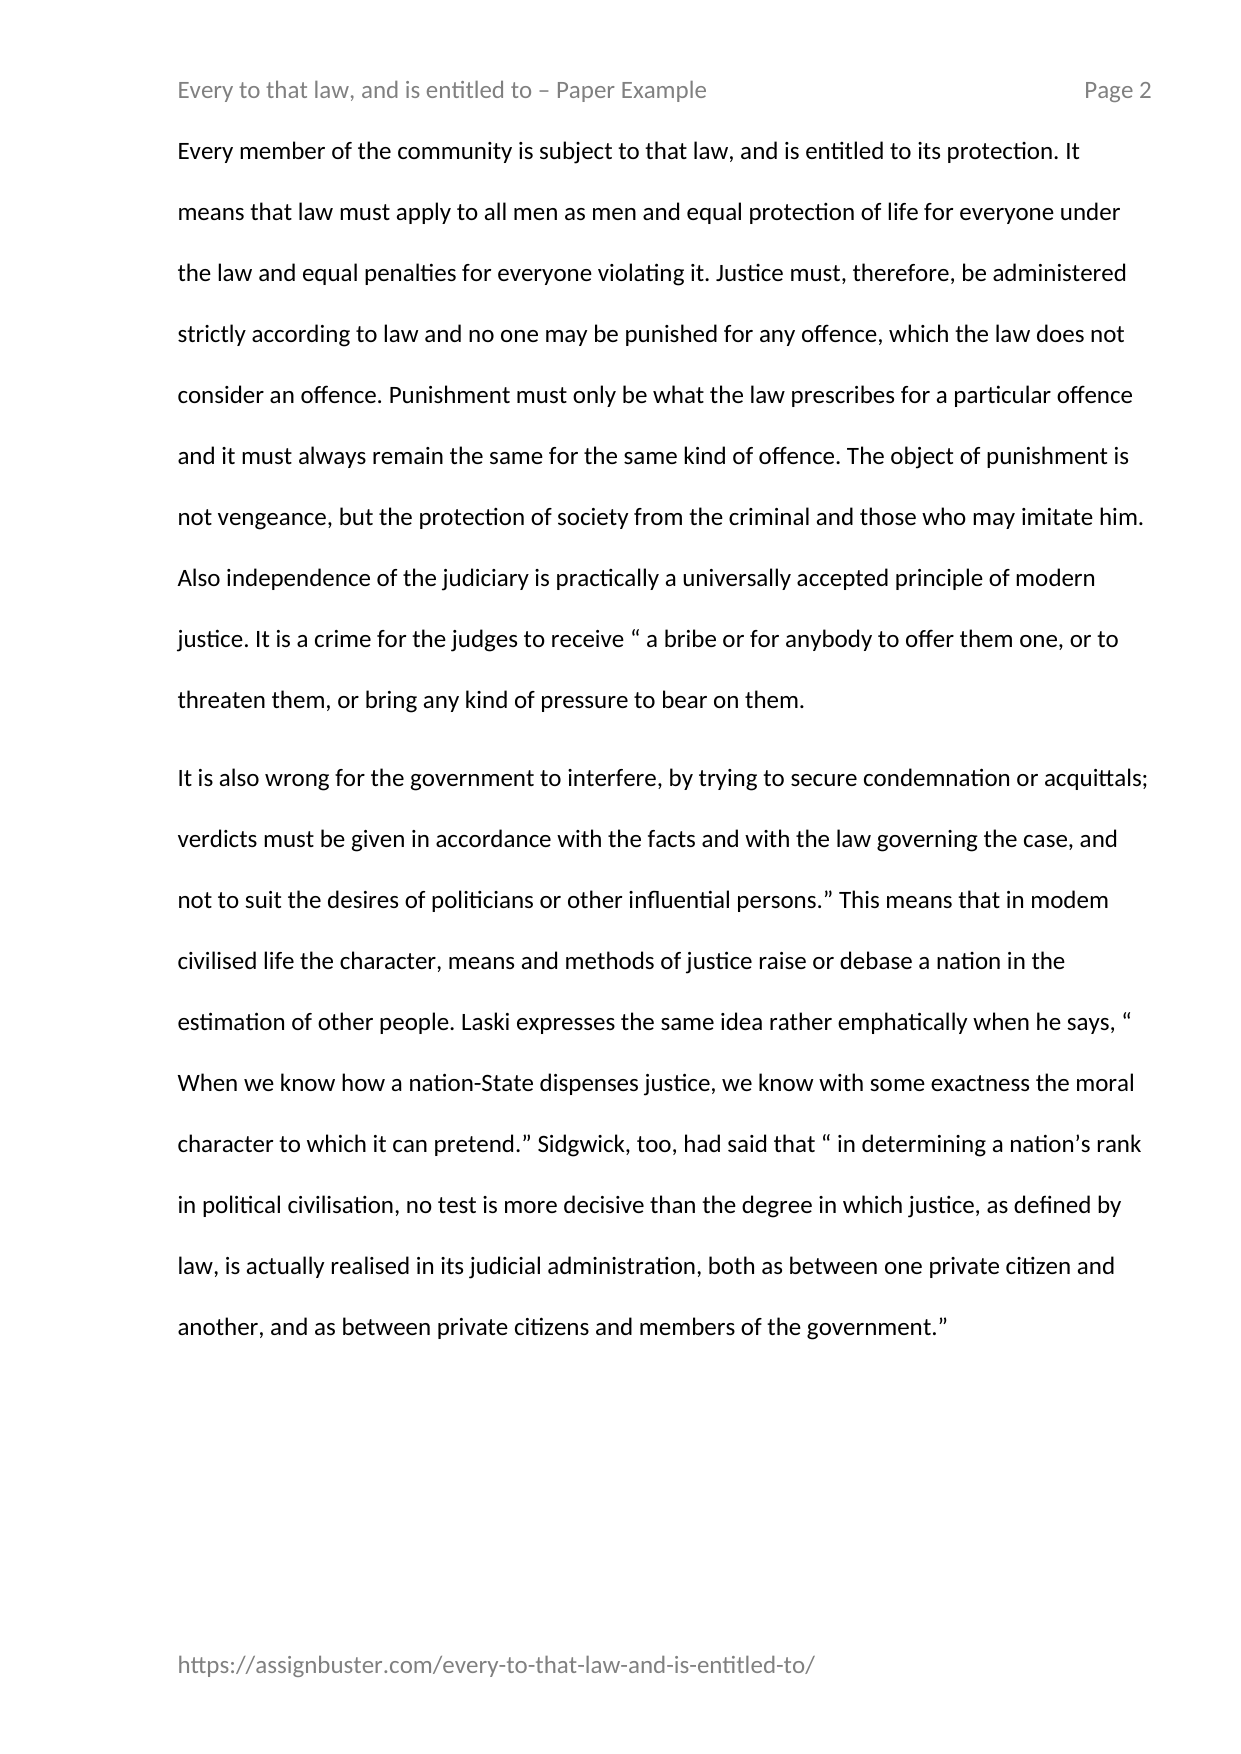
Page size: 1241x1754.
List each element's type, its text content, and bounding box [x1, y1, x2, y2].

text It is also wrong for the government to interfere, by trying to secure condemnation or acquittals; verdicts must be given in accordance with the facts and with the law governing the case, and not to suit the desires of politicians or other influential persons.” This means that in modem civilised life the character, means and methods of justice raise or debase a nation in the estimation of other people. Laski expresses the same idea rather emphatically when he says, “ When we know how a nation-State dispenses justice, we know with some exactness the moral character to which it can pretend.” Sidgwick, too, had said that “ in determining a nation’s rank in political civilisation, no test is more decisive than the degree in which justice, as defined by law, is actually realised in its judicial administration, both as between one private citizen and another, and as between private citizens and members of the government.” [177, 762, 1152, 1342]
text Every member of the community is subject to that law, and is entitled to its protection. It means that law must apply to all men as men and equal protection of life for everyone under the law and equal penalties for everyone violating it. Justice must, therefore, be administered strictly according to law and no one may be punished for any offence, which the law does not consider an offence. Punishment must only be what the law prescribes for a particular offence and it must always remain the same for the same kind of offence. The object of punishment is not vengeance, but the protection of society from the criminal and those who may imitate him. Also independence of the judiciary is practically a universally accepted principle of modern justice. It is a crime for the judges to receive “ a bribe or for anybody to offer them one, or to threaten them, or bring any kind of pressure to bear on them. [177, 135, 1152, 715]
